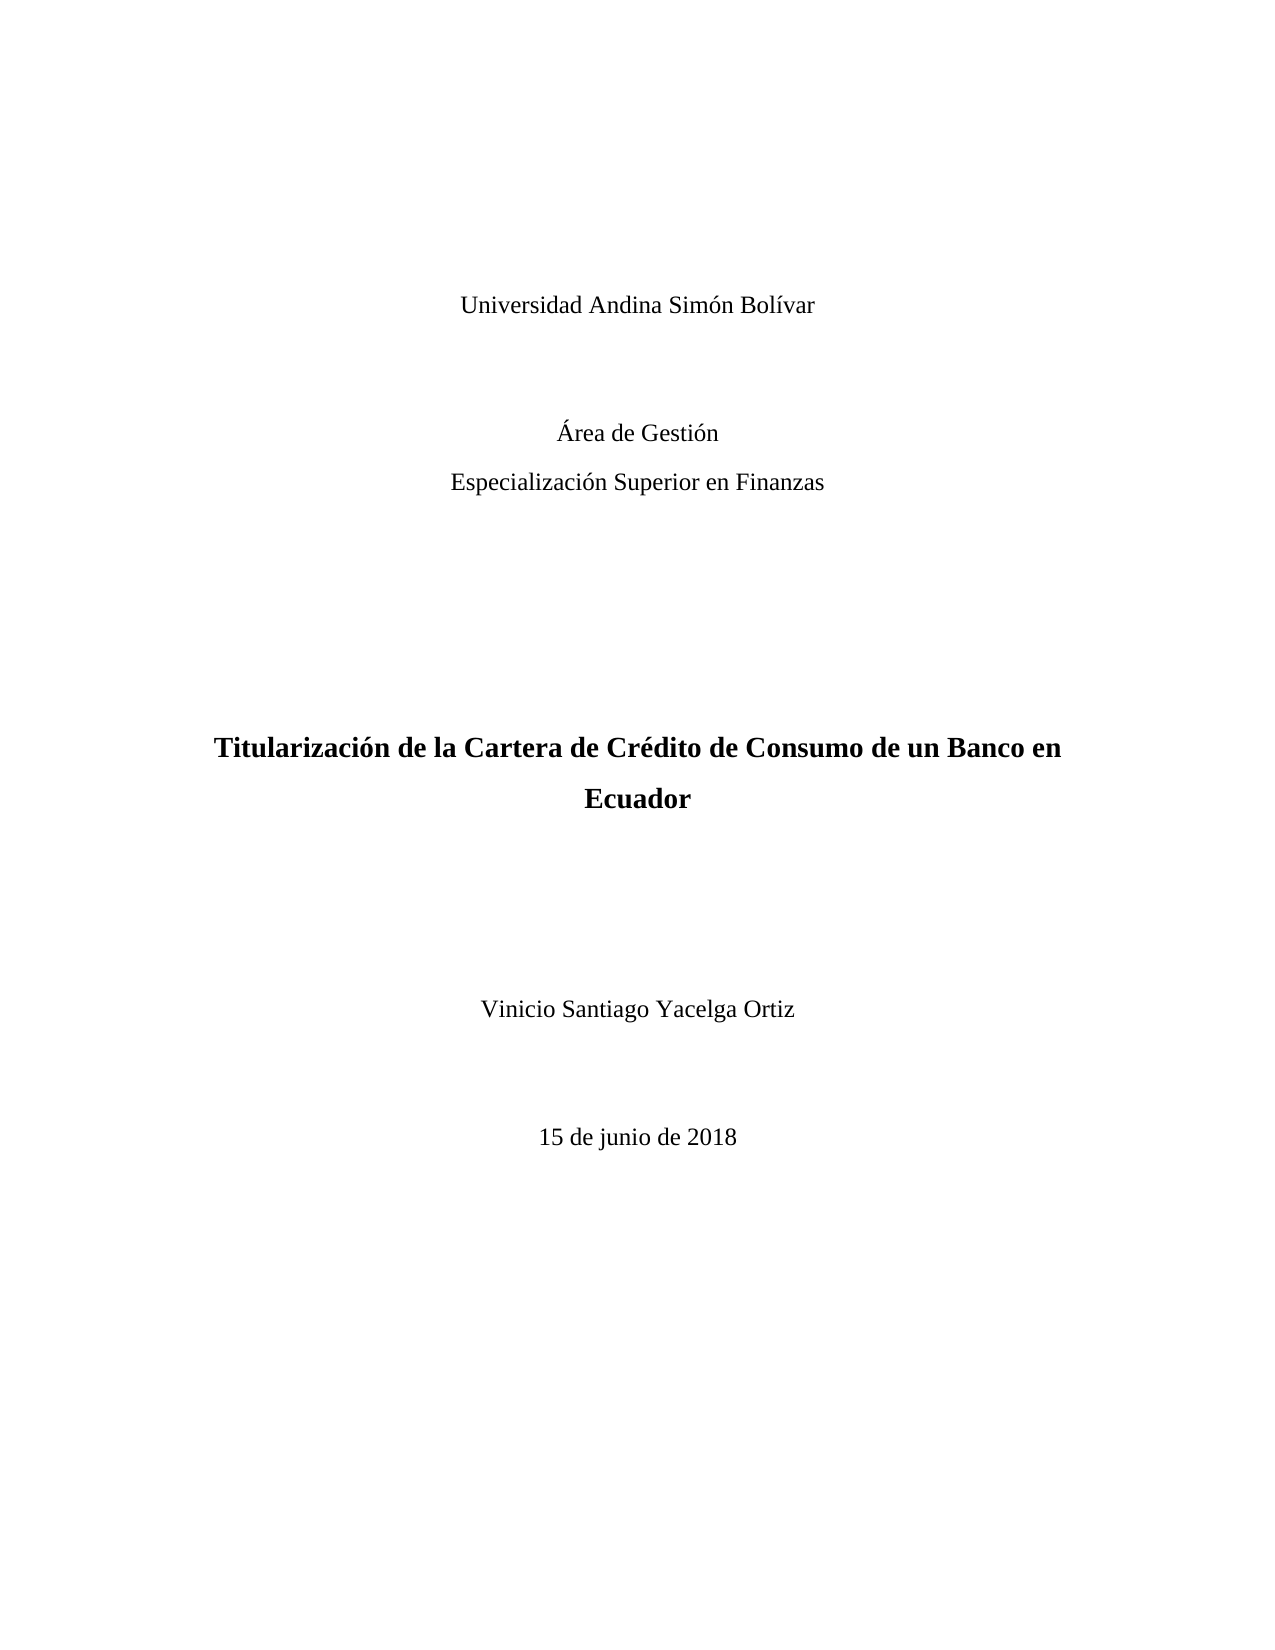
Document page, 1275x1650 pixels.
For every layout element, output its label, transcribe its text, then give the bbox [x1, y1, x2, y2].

text Universidad Andina Simón Bolívar [177, 290, 1098, 319]
text Titularización de la Cartera de Crédito de Consumo de un Banco en Ecuador [177, 730, 1098, 814]
text Especialización Superior en Finanzas [177, 467, 1098, 496]
text Vinicio Santiago Yacelga Ortiz [177, 994, 1098, 1023]
text Área de Gestión [177, 418, 1098, 447]
text 15 de junio de 2018 [177, 1122, 1098, 1151]
